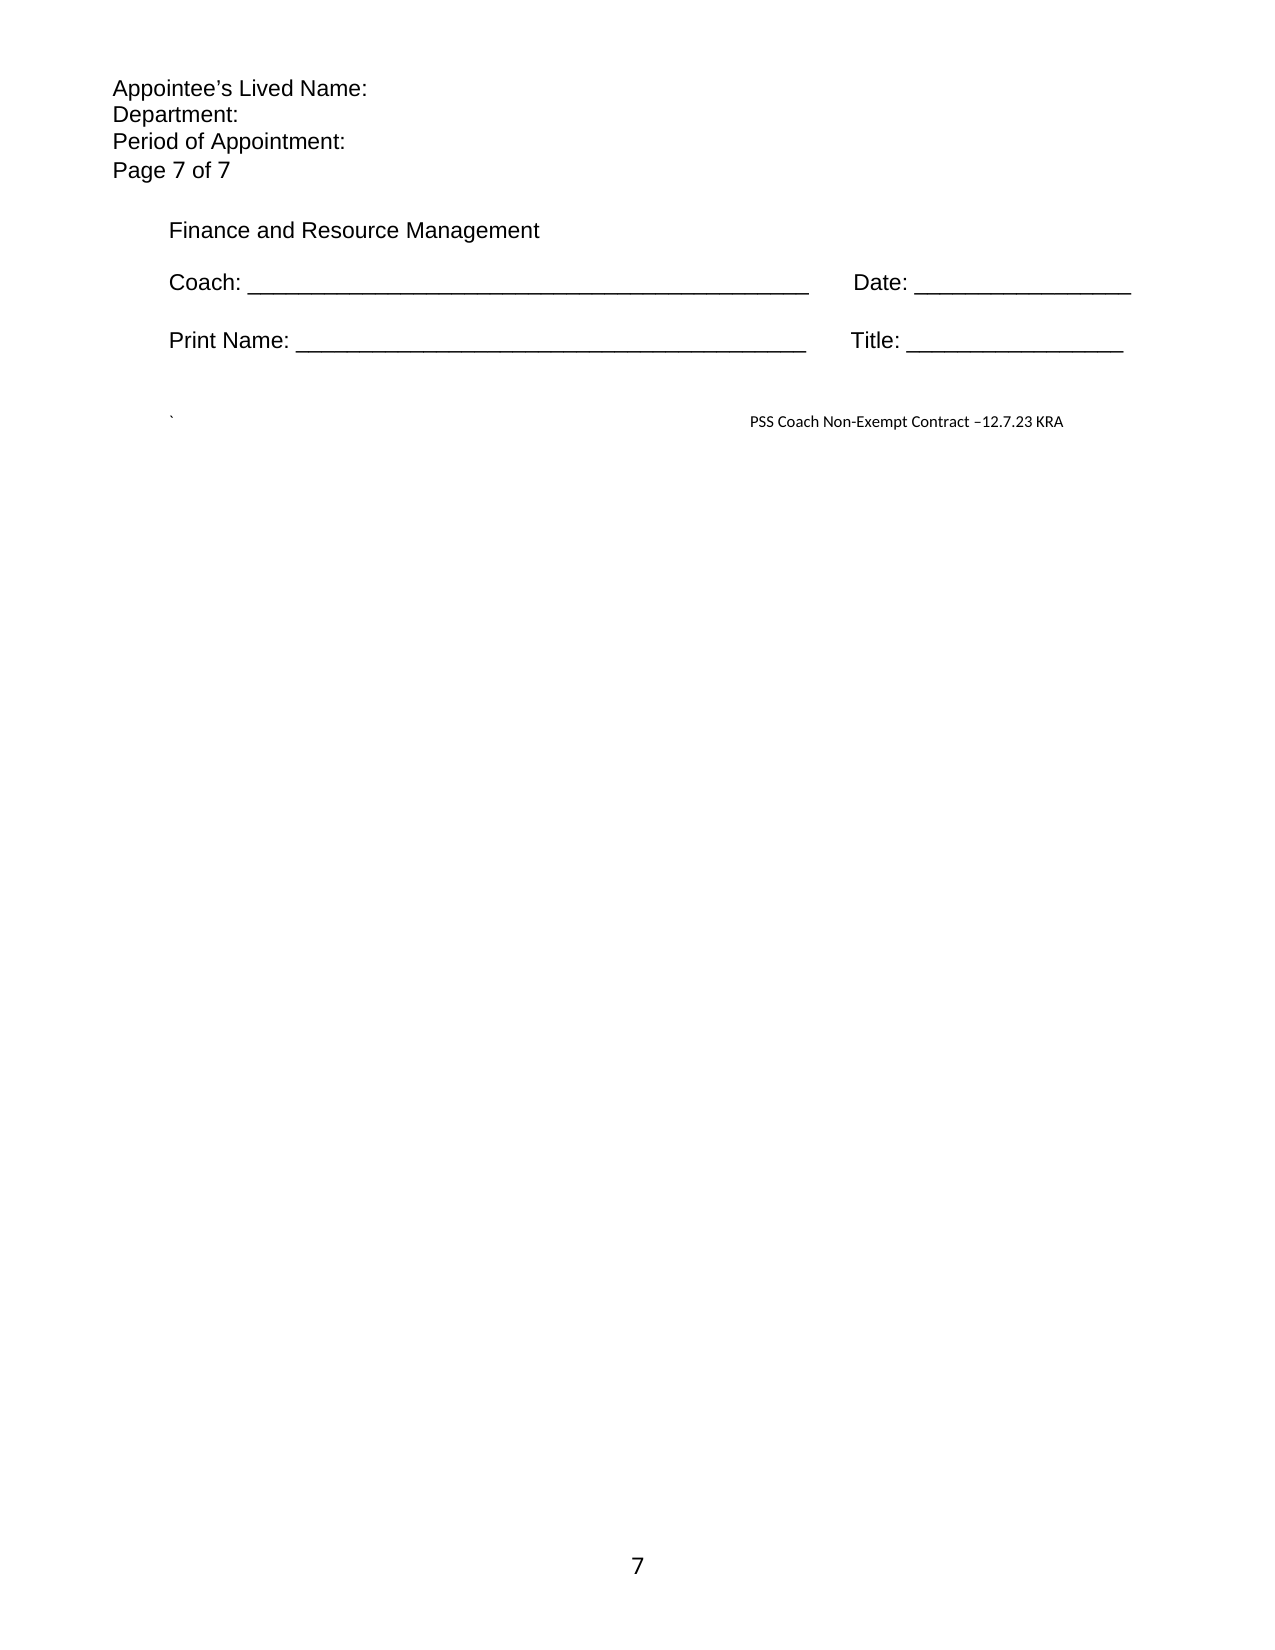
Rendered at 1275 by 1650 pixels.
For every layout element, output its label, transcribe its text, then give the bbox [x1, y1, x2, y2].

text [112, 327, 1162, 353]
text Coach: ____________________________________________ Date: _________________ [112, 269, 1162, 296]
text Finance and Resource Management [112, 217, 1162, 243]
text ` PSS Coach Non-Exempt Contract –12.7.23 KRA [112, 379, 1162, 431]
